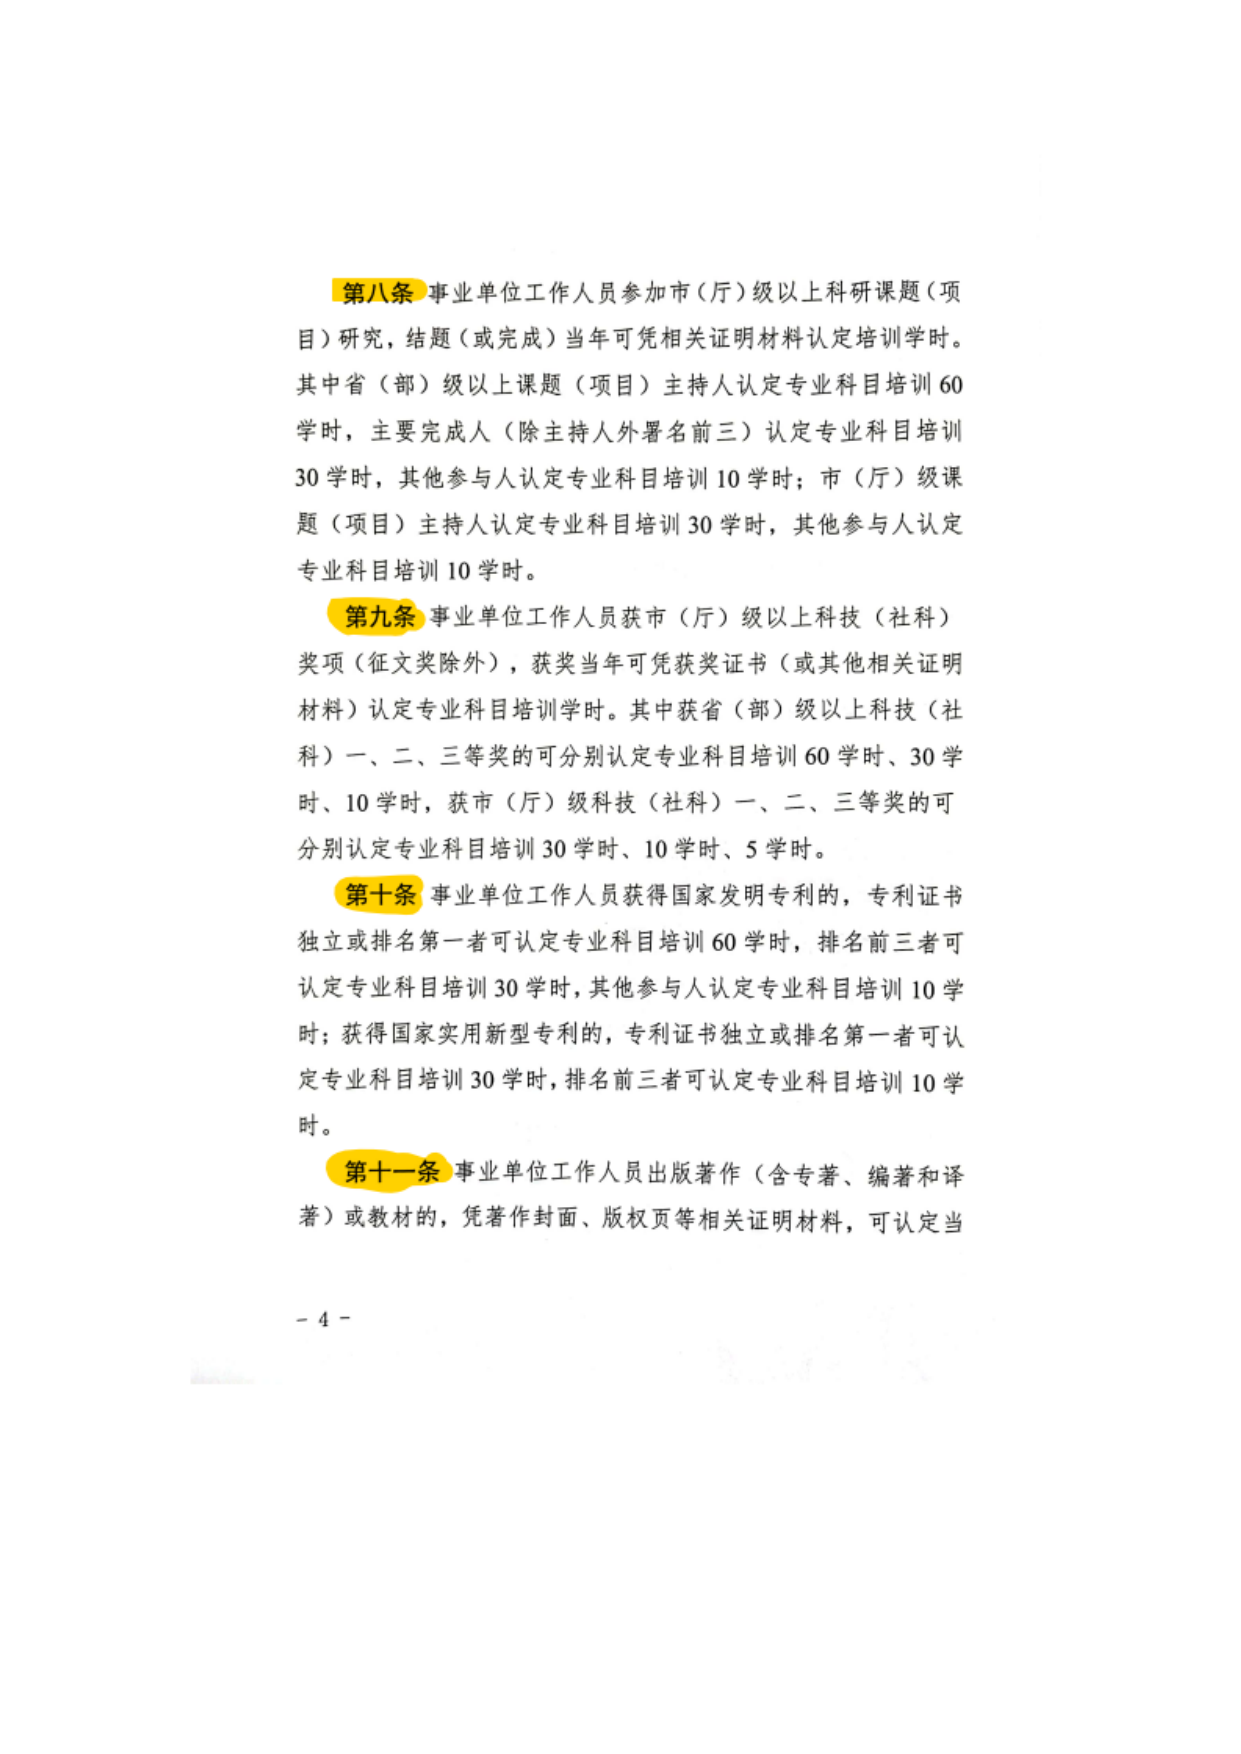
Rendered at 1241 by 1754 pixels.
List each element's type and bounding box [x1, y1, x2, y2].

picture [190, 151, 1045, 1386]
